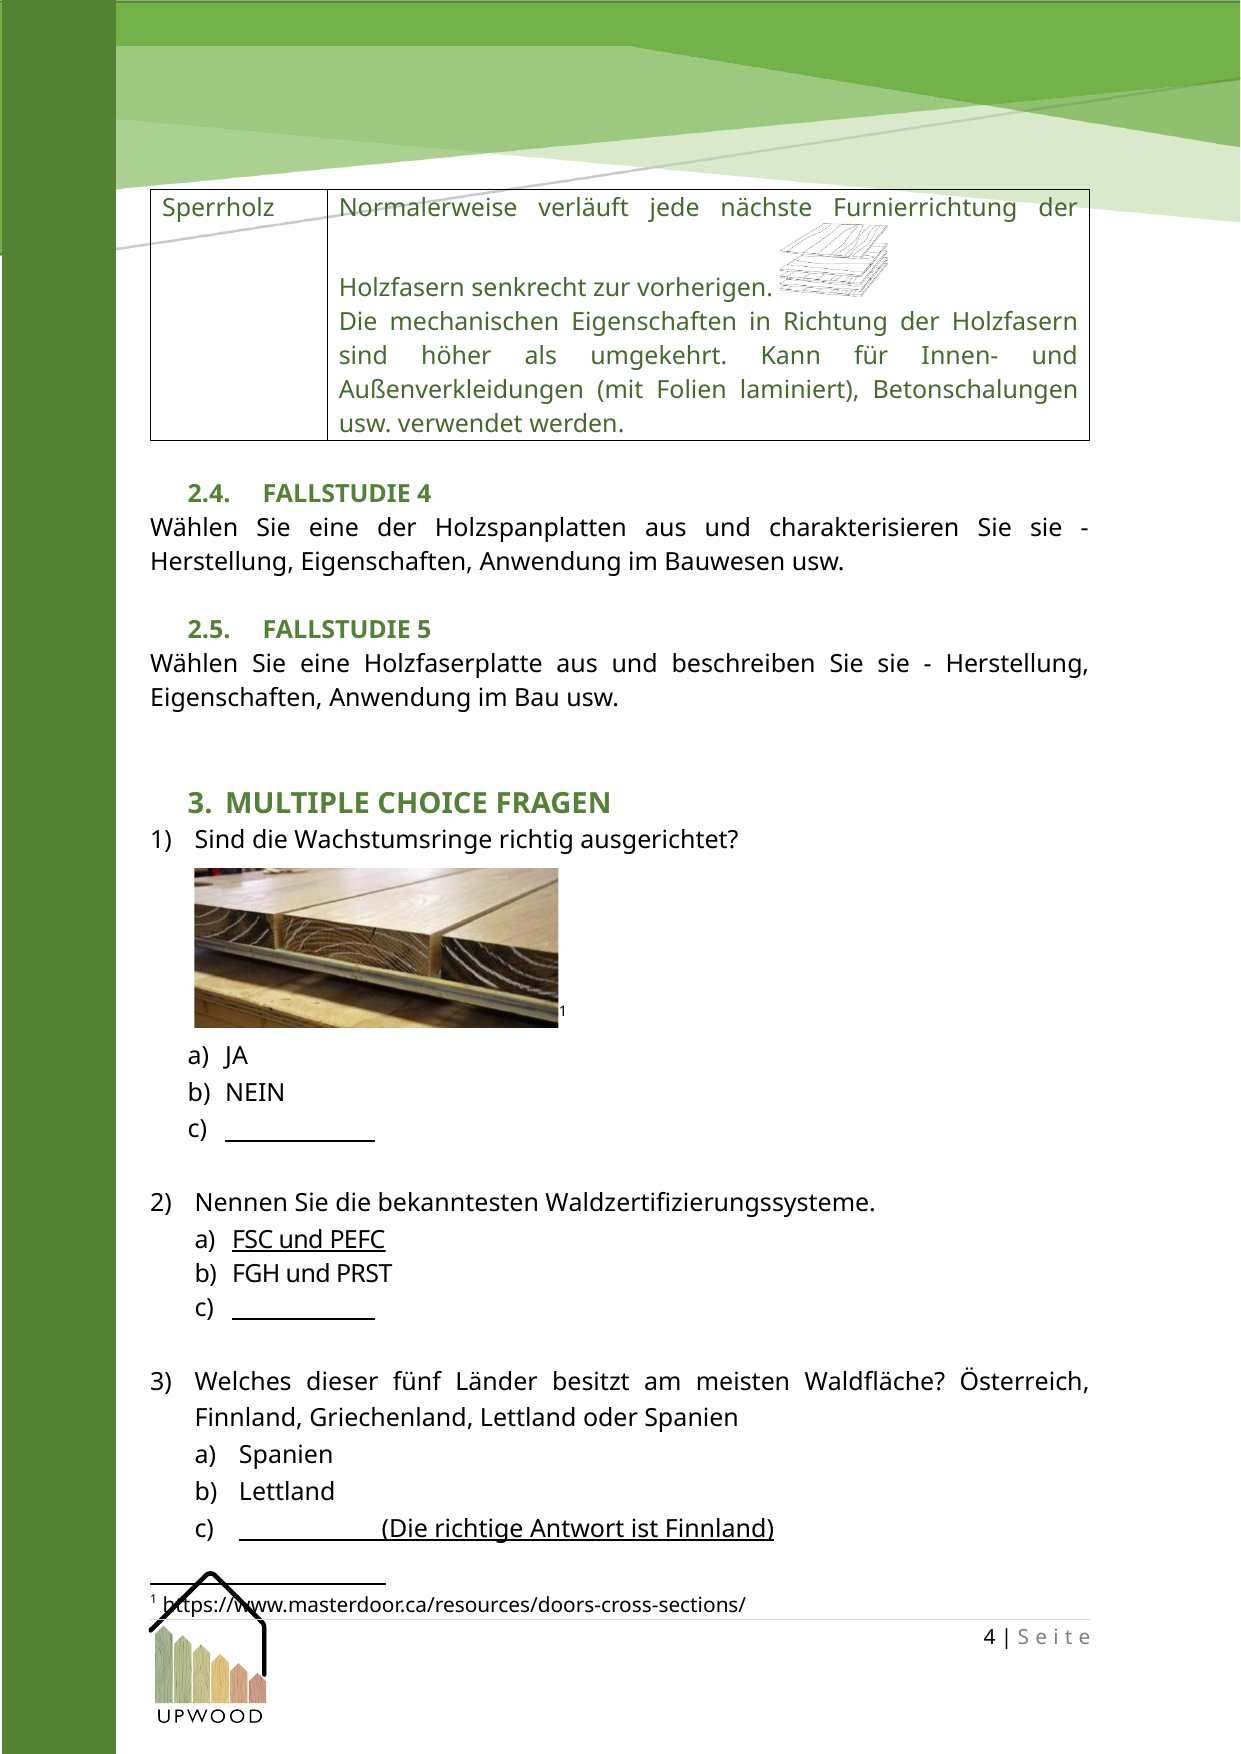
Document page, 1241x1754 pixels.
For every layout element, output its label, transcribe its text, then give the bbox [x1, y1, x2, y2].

picture [194, 868, 559, 1028]
text Wählen Sie eine der Holzspanplatten aus und charakterisieren Sie sie - Herstellung, Eigenschaften, Anwendung im Bauwesen usw. [150, 509, 1090, 577]
list Welches dieser fünf Länder besitzt am meisten Waldfläche? Österreich, Finnland, Griechenland, Lettland oder Spanien [150, 1363, 1090, 1434]
list JA [187, 1038, 1090, 1072]
list FSC und PEFC [194, 1221, 1090, 1256]
list Nennen Sie die bekanntesten Waldzertifizierungssysteme. [150, 1185, 1090, 1219]
list FGH und PRST [194, 1256, 1090, 1289]
subtitle MULTIPLE CHOICE FRAGEN [187, 782, 1090, 822]
picture [116, 46, 1241, 283]
list Spanien [194, 1437, 1090, 1471]
list (Die richtige Antwort ist Finnland) [194, 1510, 1090, 1544]
subtitle FALLSTUDIE 5 [187, 612, 1090, 646]
table_header Sperrholz [151, 190, 327, 440]
list NEIN [187, 1074, 1090, 1108]
subtitle FALLSTUDIE 4 [187, 475, 1090, 509]
list Lettland [194, 1473, 1090, 1507]
picture [779, 223, 888, 297]
text Wählen Sie eine Holzfaserplatte aus und beschreiben Sie sie - Herstellung, Eigenschaften, Anwendung im Bau usw. [150, 646, 1090, 714]
picture [148, 1571, 267, 1723]
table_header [328, 190, 1089, 440]
